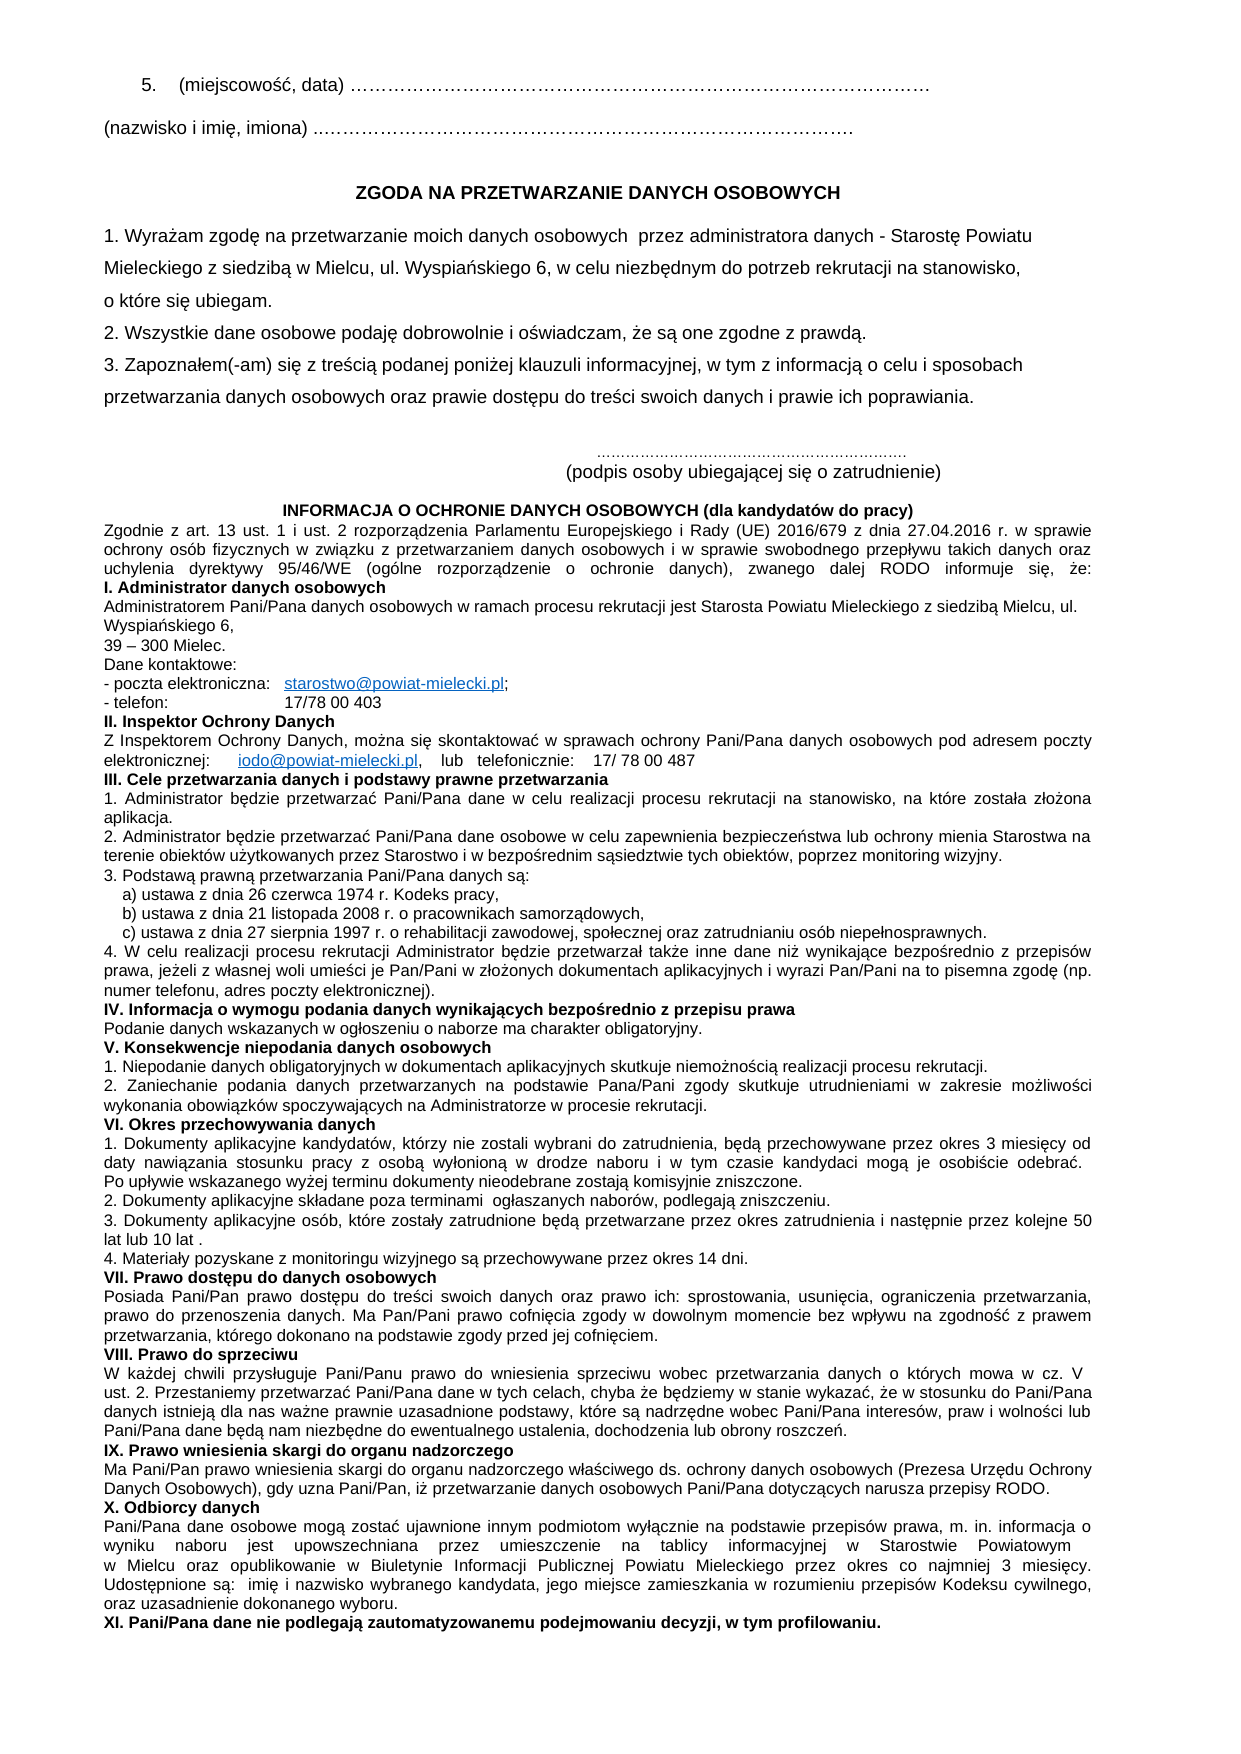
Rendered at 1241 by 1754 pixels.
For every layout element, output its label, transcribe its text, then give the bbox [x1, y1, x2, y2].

text IX. Prawo wniesienia skargi do organu nadzorczego [103, 1440, 1093, 1459]
text V. Konsekwencje niepodania danych osobowych [103, 1038, 1093, 1057]
text IV. Informacja o wymogu podania danych wynikających bezpośrednio z przepisu prawa [103, 999, 1093, 1019]
text Administratorem Pani/Pana danych osobowych w ramach procesu rekrutacji jest Starosta Powiatu Mieleckiego z siedzibą Mielcu, ul. Wyspiańskiego 6, 39 – 300 Mielec. [103, 597, 1093, 654]
text 1. Dokumenty aplikacyjne kandydatów, którzy nie zostali wybrani do zatrudnienia, będą przechowywane przez okres 3 miesięcy od daty nawiązania stosunku pracy z osobą wyłonioną w drodze naboru i w tym czasie kandydaci mogą je osobiście odebrać. Po upływie wskazanego wyżej terminu dokumenty nieodebrane zostają komisyjnie zniszczone. [103, 1134, 1093, 1191]
text III. Cele przetwarzania danych i podstawy prawne przetwarzania [103, 769, 1093, 789]
text XI. Pani/Pana dane nie podlegają zautomatyzowanemu podejmowaniu decyzji, w tym profilowaniu. [103, 1613, 1093, 1632]
text W każdej chwili przysługuje Pani/Panu prawo do wniesienia sprzeciwu wobec przetwarzania danych o których mowa w cz. V ust. 2. Przestaniemy przetwarzać Pani/Pana dane w tych celach, chyba że będziemy w stanie wykazać, że w stosunku do Pani/Pana danych istnieją dla nas ważne prawnie uzasadnione podstawy, które są nadrzędne wobec Pani/Pana interesów, praw i wolności lub Pani/Pana dane będą nam niezbędne do ewentualnego ustalenia, dochodzenia lub obrony roszczeń. [103, 1364, 1093, 1440]
text VIII. Prawo do sprzeciwu [103, 1344, 1093, 1364]
text 2. Zaniechanie podania danych przetwarzanych na podstawie Pana/Pani zgody skutkuje utrudnieniami w zakresie możliwości wykonania obowiązków spoczywających na Administratorze w procesie rekrutacji. [103, 1076, 1093, 1114]
text Z Inspektorem Ochrony Danych, można się skontaktować w sprawach ochrony Pani/Pana danych osobowych pod adresem poczty elektronicznej: iodo@powiat-mielecki.pl, lub telefonicznie: 17/ 78 00 487 [103, 731, 1093, 769]
text 3. Dokumenty aplikacyjne osób, które zostały zatrudnione będą przetwarzane przez okres zatrudnienia i następnie przez kolejne 50 lat lub 10 lat . [103, 1210, 1093, 1249]
text 1. Administrator będzie przetwarzać Pani/Pana dane w celu realizacji procesu rekrutacji na stanowisko, na które została złożona aplikacja. [103, 789, 1093, 827]
text II. Inspektor Ochrony Danych [103, 712, 1093, 731]
text VI. Okres przechowywania danych [103, 1114, 1093, 1134]
text Pani/Pana dane osobowe mogą zostać ujawnione innym podmiotom wyłącznie na podstawie przepisów prawa, m. in. informacja o wyniku naboru jest upowszechniana przez umieszczenie na tablicy informacyjnej w Starostwie Powiatowym w Mielcu oraz opublikowanie w Biuletynie Informacji Publicznej Powiatu Mieleckiego przez okres co najmniej 3 miesięcy. Udostępnione są: imię i nazwisko wybranego kandydata, jego miejsce zamieszkania w rozumieniu przepisów Kodeksu cywilnego, oraz uzasadnienie dokonanego wyboru. [103, 1517, 1093, 1613]
text ………………………………………………………. (podpis osoby ubiegającej się o zatrudnienie) [103, 444, 1093, 482]
text X. Odbiorcy danych [103, 1498, 1093, 1517]
text 1. Wyrażam zgodę na przetwarzanie moich danych osobowych przez administratora danych - Starostę Powiatu Mieleckiego z siedzibą w Mielcu, ul. Wyspiańskiego 6, w celu niezbędnym do potrzeb rekrutacji na stanowisko, o które się ubiegam. [103, 225, 1093, 311]
text Ma Pani/Pan prawo wniesienia skargi do organu nadzorczego właściwego ds. ochrony danych osobowych (Prezesa Urzędu Ochrony Danych Osobowych), gdy uzna Pani/Pan, iż przetwarzanie danych osobowych Pani/Pana dotyczących narusza przepisy RODO. [103, 1459, 1093, 1498]
text INFORMACJA O OCHRONIE DANYCH OSOBOWYCH (dla kandydatów do pracy) [103, 501, 1093, 520]
text Dane kontaktowe: - poczta elektroniczna: starostwo@powiat-mielecki.pl; - telefon: 17/78 00 403 [103, 654, 1093, 712]
text VII. Prawo dostępu do danych osobowych [103, 1268, 1093, 1287]
text (nazwisko i imię, imiona) ..…………………………………………………………………………. [103, 117, 1093, 138]
text 2. Administrator będzie przetwarzać Pani/Pana dane osobowe w celu zapewnienia bezpieczeństwa lub ochrony mienia Starostwa na terenie obiektów użytkowanych przez Starostwo i w bezpośrednim sąsiedztwie tych obiektów, poprzez monitoring wizyjny. [103, 827, 1093, 865]
text 3. Zapoznałem(-am) się z treścią podanej poniżej klauzuli informacyjnej, w tym z informacją o celu i sposobach przetwarzania danych osobowych oraz prawie dostępu do treści swoich danych i prawie ich poprawiania. [103, 354, 1093, 408]
text Zgodnie z art. 13 ust. 1 i ust. 2 rozporządzenia Parlamentu Europejskiego i Rady (UE) 2016/679 z dnia 27.04.2016 r. w sprawie ochrony osób fizycznych w związku z przetwarzaniem danych osobowych i w sprawie swobodnego przepływu takich danych oraz uchylenia dyrektywy 95/46/WE (ogólne rozporządzenie o ochronie danych), zwanego dalej RODO informuje się, że: I. Administrator danych osobowych [103, 520, 1093, 597]
list (miejscowość, data) ………………………………………………………………………………… [141, 74, 1093, 95]
text ZGODA NA PRZETWARZANIE DANYCH OSOBOWYCH [103, 182, 1093, 203]
text 4. W celu realizacji procesu rekrutacji Administrator będzie przetwarzał także inne dane niż wynikające bezpośrednio z przepisów prawa, jeżeli z własnej woli umieści je Pan/Pani w złożonych dokumentach aplikacyjnych i wyrazi Pan/Pani na to pisemna zgodę (np. numer telefonu, adres poczty elektronicznej). [103, 942, 1093, 999]
text 2. Dokumenty aplikacyjne składane poza terminami ogłaszanych naborów, podlegają zniszczeniu. [103, 1191, 1093, 1210]
text Podanie danych wskazanych w ogłoszeniu o naborze ma charakter obligatoryjny. [103, 1019, 1093, 1038]
text 4. Materiały pozyskane z monitoringu wizyjnego są przechowywane przez okres 14 dni. [103, 1249, 1093, 1268]
text 1. Niepodanie danych obligatoryjnych w dokumentach aplikacyjnych skutkuje niemożnością realizacji procesu rekrutacji. [103, 1057, 1093, 1076]
text Posiada Pani/Pan prawo dostępu do treści swoich danych oraz prawo ich: sprostowania, usunięcia, ograniczenia przetwarzania, prawo do przenoszenia danych. Ma Pan/Pani prawo cofnięcia zgody w dowolnym momencie bez wpływu na zgodność z prawem przetwarzania, którego dokonano na podstawie zgody przed jej cofnięciem. [103, 1287, 1093, 1344]
text 3. Podstawą prawną przetwarzania Pani/Pana danych są: a) ustawa z dnia 26 czerwca 1974 r. Kodeks pracy, b) ustawa z dnia 21 listopada 2008 r. o pracownikach samorządowych, c) ustawa z dnia 27 sierpnia 1997 r. o rehabilitacji zawodowej, społecznej oraz zatrudnianiu osób niepełnosprawnych. [103, 865, 1093, 942]
text 2. Wszystkie dane osobowe podaję dobrowolnie i oświadczam, że są one zgodne z prawdą. [103, 322, 1093, 343]
